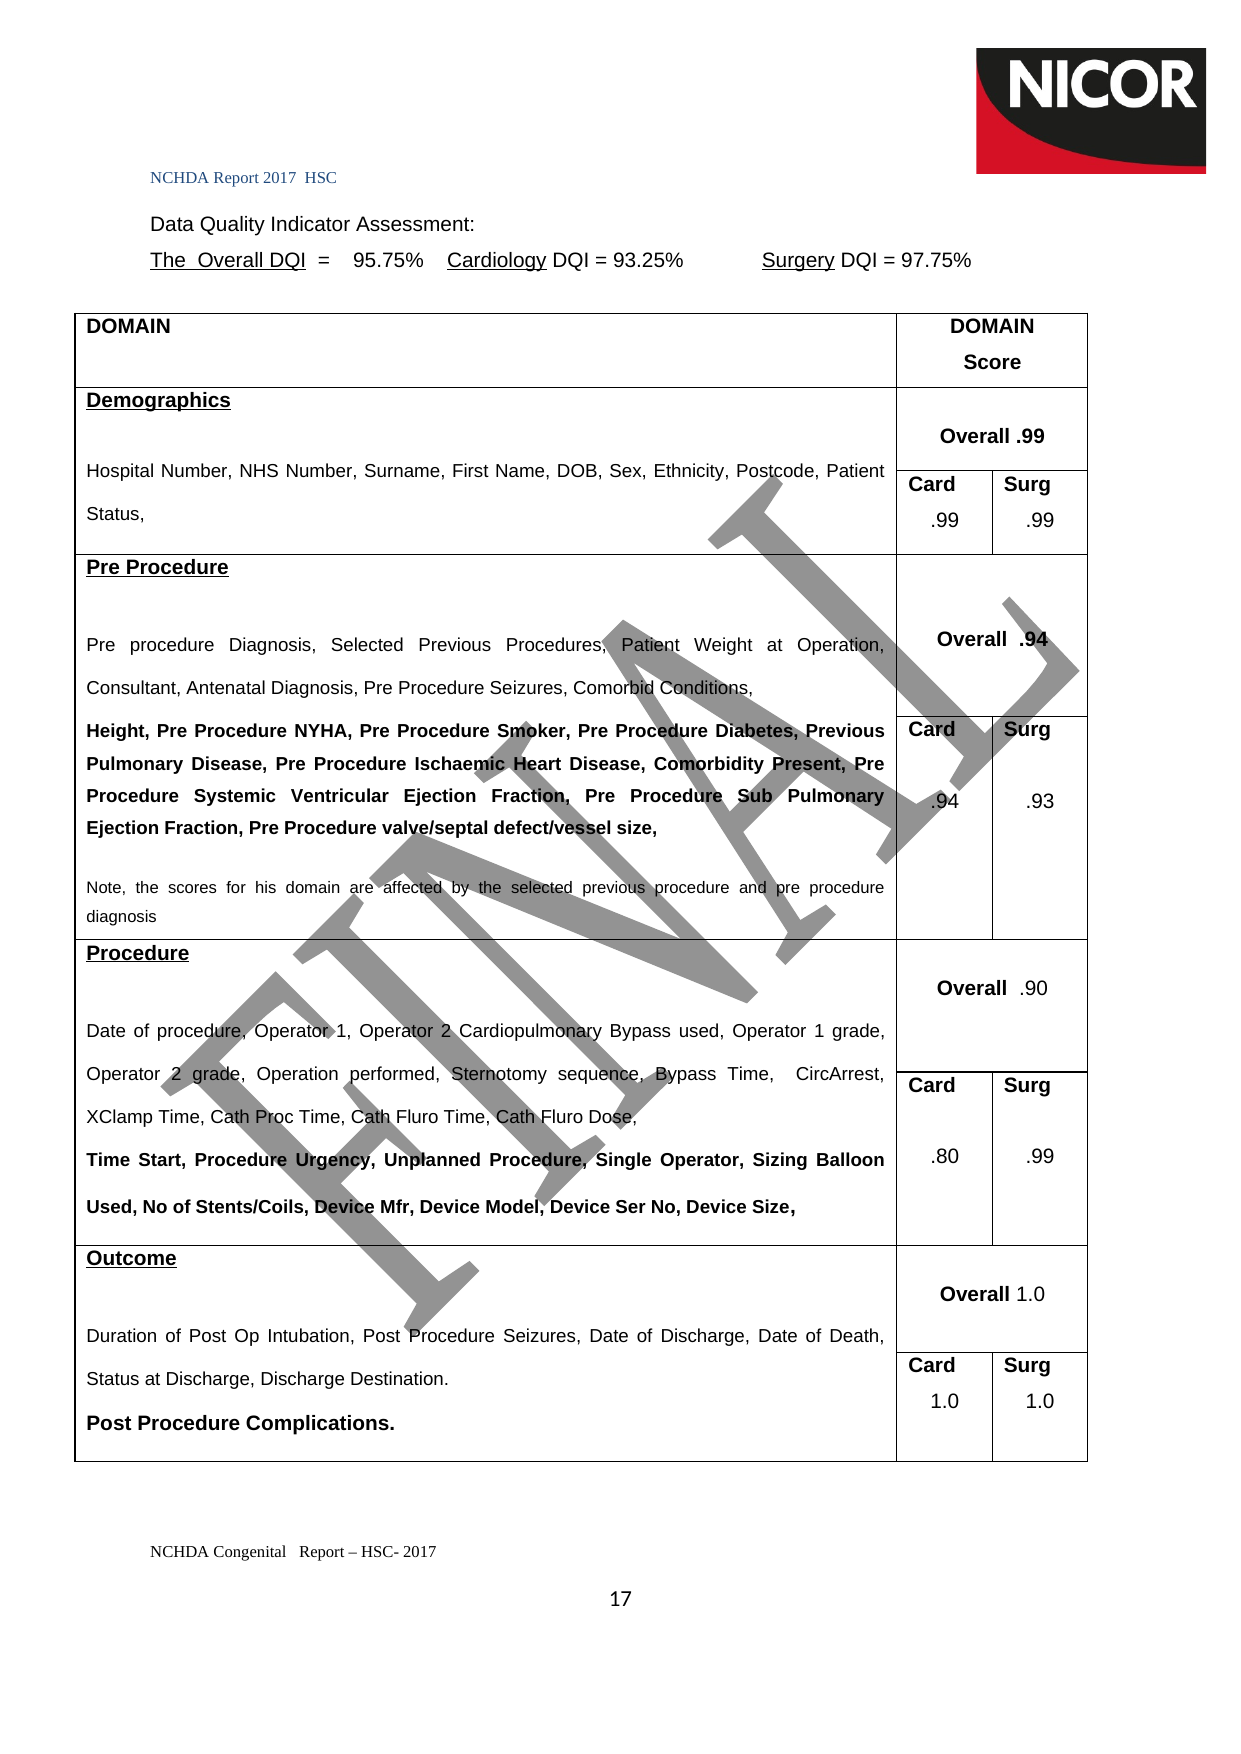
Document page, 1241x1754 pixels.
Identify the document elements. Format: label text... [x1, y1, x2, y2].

table_cell Card 1.0 [897, 1353, 992, 1461]
table_cell Card .94 [897, 717, 992, 939]
table_cell Card .99 [897, 471, 992, 554]
table_cell Surg 1.0 [993, 1353, 1087, 1461]
table_cell Demographics Hospital Number, NHS Number, Surname, First Name, DOB, Sex, Ethnicity, Postcode, Patient Status, [76, 388, 896, 554]
table_cell Pre Procedure Pre procedure Diagnosis, Selected Previous Procedures, Patient Weight at Operation, Consultant, Antenatal Diagnosis, Pre Procedure Seizures, Comorbid Conditions, Height, Pre Procedure NYHA, Pre Procedure Smoker, Pre Procedure Diabetes, Previous Pulmonary Disease, Pre Procedure Ischaemic Heart Disease, Comorbidity Present, Pre Procedure Systemic Ventricular Ejection Fraction, Pre Procedure Sub Pulmonary Ejection Fraction, Pre Procedure valve/septal defect/vessel size, Note, the scores for his domain are affected by the selected previous procedure and pre procedure diagnosis [76, 555, 896, 939]
table_cell Surg .93 [993, 717, 1087, 939]
table_cell Surg .99 [993, 1073, 1087, 1244]
table_header DOMAIN Score [897, 314, 1087, 387]
table_cell Overall .90 [897, 940, 1087, 1071]
text The Overall DQI = 95.75% Cardiology DQI = 93.25% Surgery DQI = 97.75% [150, 248, 1090, 272]
table_cell Outcome Duration of Post Op Intubation, Post Procedure Seizures, Date of Discharge, Date of Death, Status at Discharge, Discharge Destination. Post Procedure Complications. [76, 1246, 896, 1461]
table_cell Procedure Date of procedure, Operator 1, Operator 2 Cardiopulmonary Bypass used, Operator 1 grade, Operator 2 grade, Operation performed, Sternotomy sequence, Bypass Time, CircArrest, XClamp Time, Cath Proc Time, Cath Fluro Time, Cath Fluro Dose, Time Start, Procedure Urgency, Unplanned Procedure, Single Operator, Sizing Balloon Used, No of Stents/Coils, Device Mfr, Device Model, Device Ser No, Device Size, [76, 940, 896, 1244]
table_cell Overall 1.0 [897, 1246, 1087, 1352]
table_cell Card .80 [897, 1073, 992, 1244]
table_header DOMAIN [76, 314, 896, 387]
table_cell Overall .94 [897, 555, 1087, 716]
table_cell Surg .99 [993, 471, 1087, 554]
picture [975, 48, 1207, 173]
table_cell Overall .99 [897, 388, 1087, 470]
text Data Quality Indicator Assessment: [150, 212, 1090, 236]
